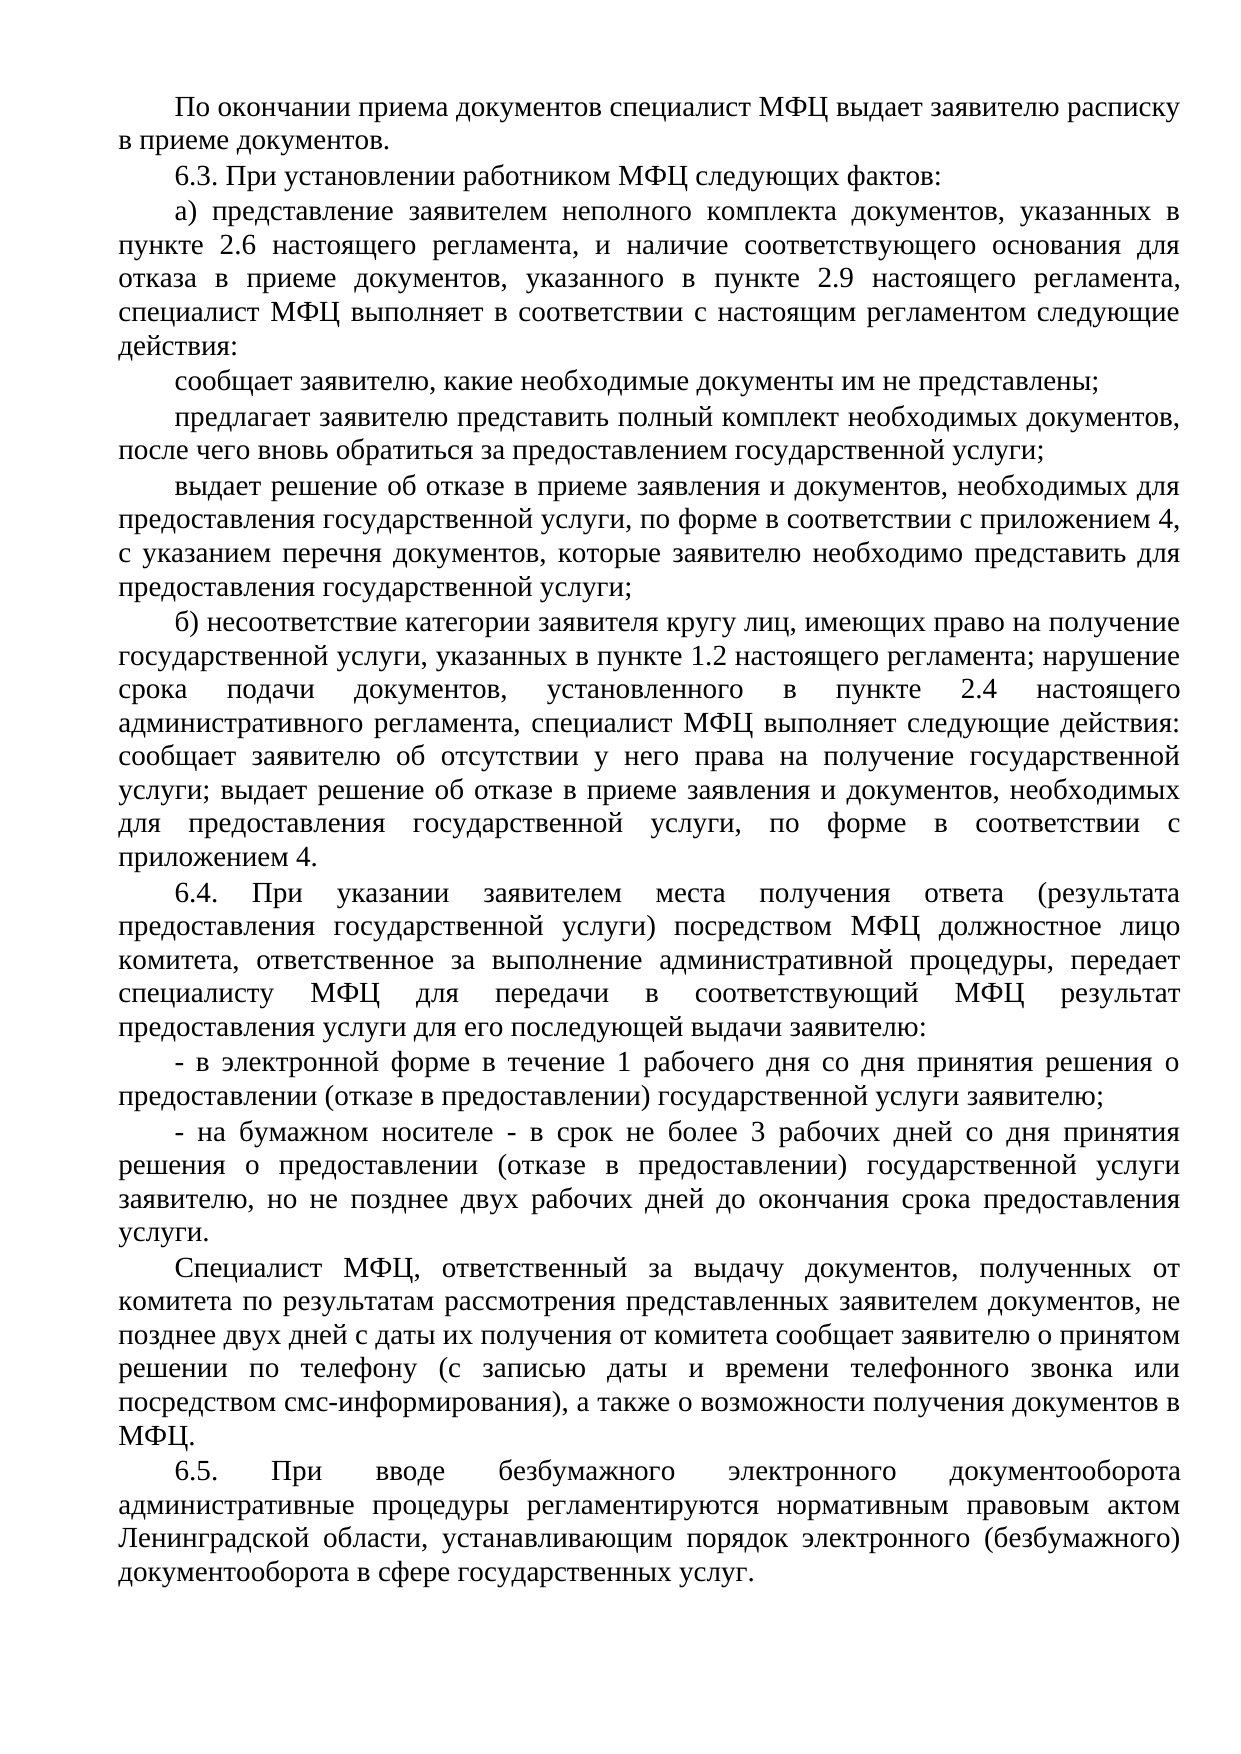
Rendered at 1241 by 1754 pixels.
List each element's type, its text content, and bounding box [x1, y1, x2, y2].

text сообщает заявителю, какие необходимые документы им не представлены; [118, 363, 1181, 397]
text - в электронной форме в течение 1 рабочего дня со дня принятия решения о предоставлении (отказе в предоставлении) государственной услуги заявителю; [118, 1044, 1181, 1112]
text 6.4. При указании заявителем места получения ответа (результата предоставления государственной услуги) посредством МФЦ должностное лицо комитета, ответственное за выполнение административной процедуры, передает специалисту МФЦ для передачи в соответствующий МФЦ результат предоставления услуги для его последующей выдачи заявителю: [118, 875, 1181, 1042]
text 6.5. При вводе безбумажного электронного документооборота административные процедуры регламентируются нормативным правовым актом Ленинградской области, устанавливающим порядок электронного (безбумажного) документооборота в сфере государственных услуг. [118, 1453, 1181, 1587]
text По окончании приема документов специалист МФЦ выдает заявителю расписку в приеме документов. [118, 89, 1181, 156]
text - на бумажном носителе - в срок не более 3 рабочих дней со дня принятия решения о предоставлении (отказе в предоставлении) государственной услуги заявителю, но не позднее двух рабочих дней до окончания срока предоставления услуги. [118, 1114, 1181, 1248]
text предлагает заявителю представить полный комплект необходимых документов, после чего вновь обратиться за предоставлением государственной услуги; [118, 399, 1181, 466]
text выдает решение об отказе в приеме заявления и документов, необходимых для предоставления государственной услуги, по форме в соответствии с приложением 4, с указанием перечня документов, которые заявителю необходимо представить для предоставления государственной услуги; [118, 468, 1181, 602]
text 6.3. При установлении работником МФЦ следующих фактов: [118, 158, 1181, 191]
text а) представление заявителем неполного комплекта документов, указанных в пункте 2.6 настоящего регламента, и наличие соответствующего основания для отказа в приеме документов, указанного в пункте 2.9 настоящего регламента, специалист МФЦ выполняет в соответствии с настоящим регламентом следующие действия: [118, 193, 1181, 361]
text Специалист МФЦ, ответственный за выдачу документов, полученных от комитета по результатам рассмотрения представленных заявителем документов, не позднее двух дней с даты их получения от комитета сообщает заявителю о принятом решении по телефону (с записью даты и времени телефонного звонка или посредством смс-информирования), а также о возможности получения документов в МФЦ. [118, 1250, 1181, 1451]
text б) несоответствие категории заявителя кругу лиц, имеющих право на получение государственной услуги, указанных в пункте 1.2 настоящего регламента; нарушение срока подачи документов, установленного в пункте 2.4 настоящего административного регламента, специалист МФЦ выполняет следующие действия: сообщает заявителю об отсутствии у него права на получение государственной услуги; выдает решение об отказе в приеме заявления и документов, необходимых для предоставления государственной услуги, по форме в соответствии с приложением 4. [118, 604, 1181, 873]
